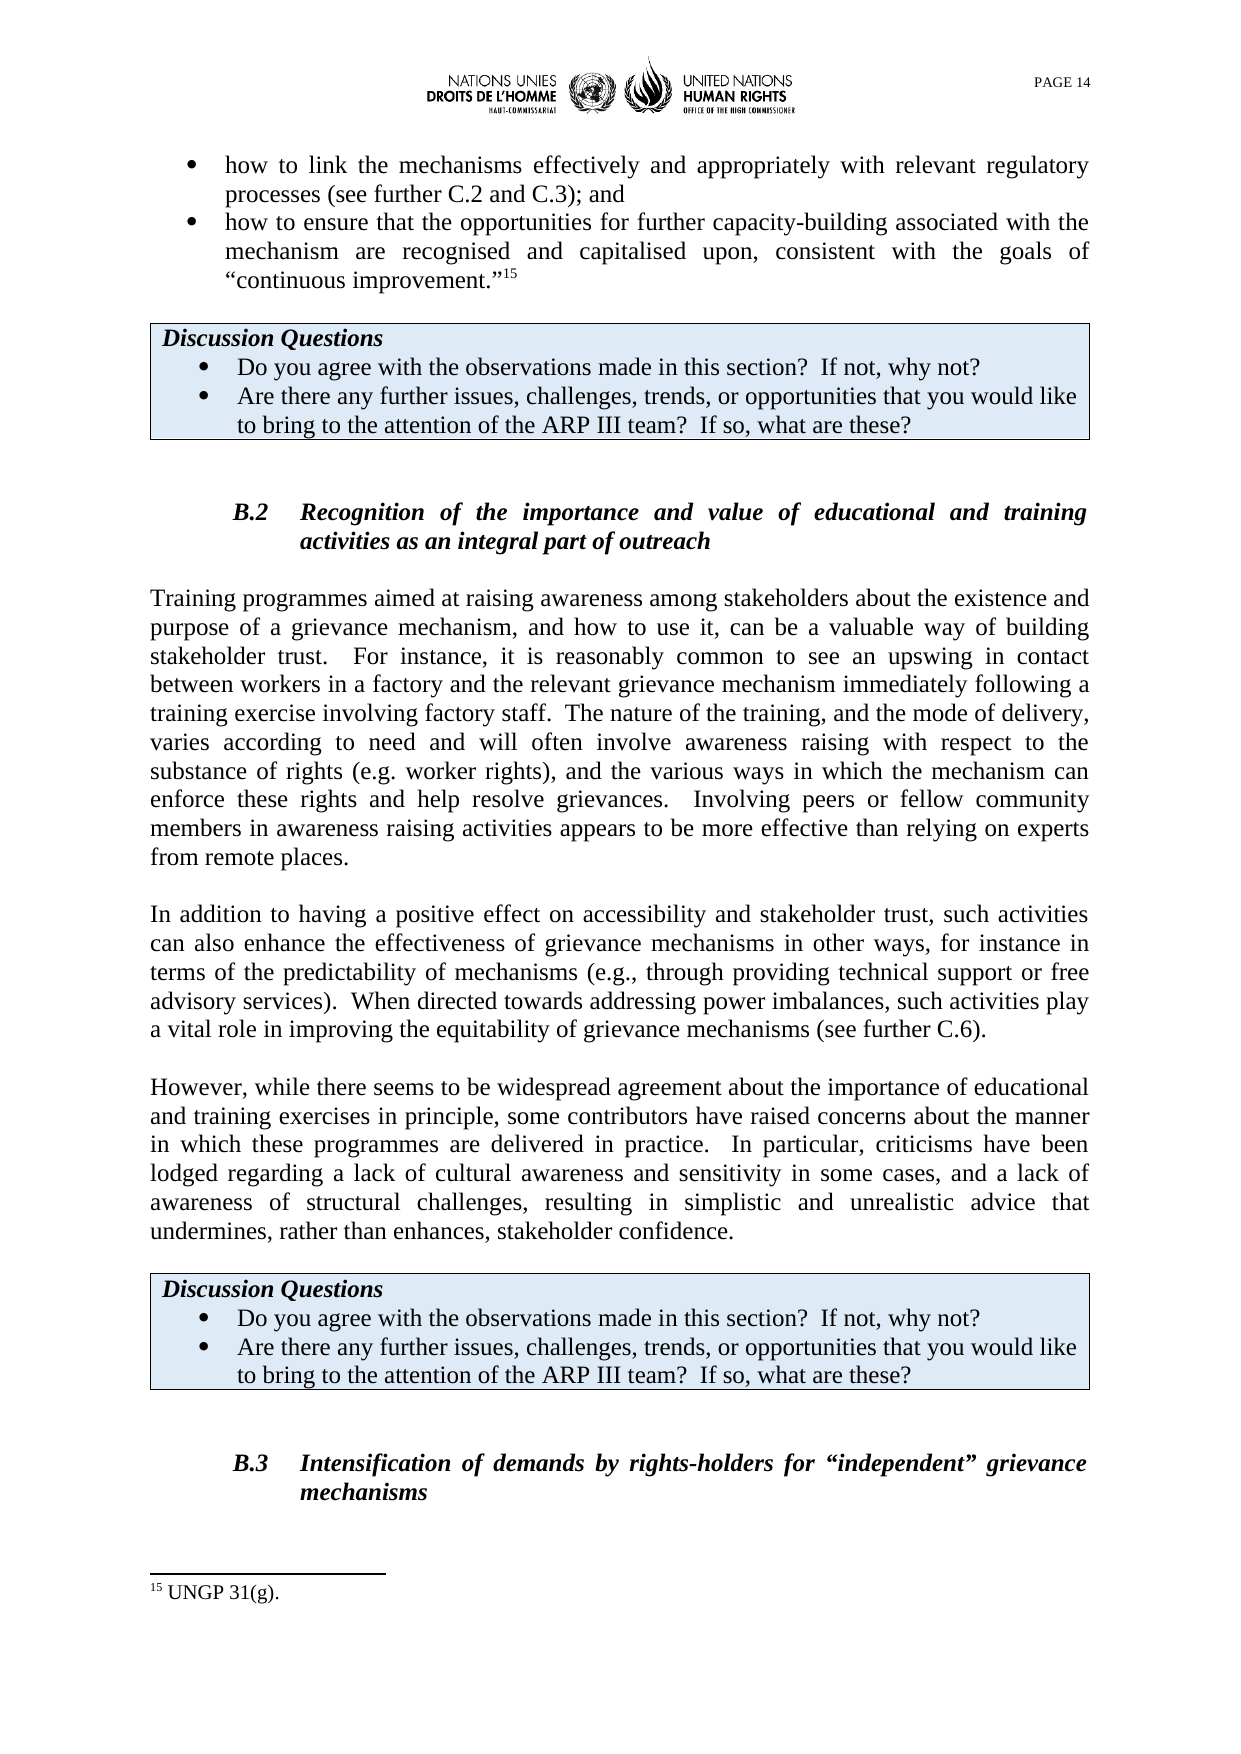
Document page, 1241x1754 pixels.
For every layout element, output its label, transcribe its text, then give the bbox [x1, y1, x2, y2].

text Training programmes aimed at raising awareness among stakeholders about the existence and purpose of a grievance mechanism, and how to use it, can be a valuable way of building stakeholder trust. For instance, it is reasonably common to see an upswing in contact between workers in a factory and the relevant grievance mechanism immediately following a training exercise involving factory staff. The nature of the training, and the mode of delivery, varies according to need and will often involve awareness raising with respect to the substance of rights (e.g. worker rights), and the various ways in which the mechanism can enforce these rights and help resolve grievances. Involving peers or fellow community members in awareness raising activities appears to be more effective than relying on experts from remote places. [150, 583, 1090, 871]
table_header Discussion Questions Do you agree with the observations made in this section? If not, why not? Are there any further issues, challenges, trends, or opportunities that you would like to bring to the attention of the ARP III team? If so, what are these? [151, 324, 1089, 438]
text However, while there seems to be widespread agreement about the importance of educational and training exercises in principle, some contributors have raised concerns about the manner in which these programmes are delivered in practice. In particular, criticisms have been lodged regarding a lack of cultural awareness and sensitivity in some cases, and a lack of awareness of structural challenges, resulting in simplistic and unrealistic advice that undermines, rather than enhances, stakeholder confidence. [150, 1072, 1090, 1244]
picture [418, 53, 823, 128]
list how to link the mechanisms effectively and appropriately with relevant regulatory processes (see further C.2 and C.3); and [187, 150, 1090, 207]
subtitle B.2 Recognition of the importance and value of educational and training activities as an integral part of outreach [233, 497, 1090, 554]
text In addition to having a positive effect on accessibility and stakeholder trust, such activities can also enhance the effectiveness of grievance mechanisms in other ways, for instance in terms of the predictability of mechanisms (e.g., through providing technical support or free advisory services). When directed towards addressing power imbalances, such activities play a vital role in improving the equitability of grievance mechanisms (see further C.6). [150, 899, 1090, 1043]
list how to ensure that the opportunities for further capacity-building associated with the mechanism are recognised and capitalised upon, consistent with the goals of “continuous improvement.” [187, 207, 1090, 294]
table_header Discussion Questions Do you agree with the observations made in this section? If not, why not? Are there any further issues, challenges, trends, or opportunities that you would like to bring to the attention of the ARP III team? If so, what are these? [151, 1274, 1089, 1389]
subtitle B.3 Intensification of demands by rights-holders for “independent” grievance mechanisms [233, 1448, 1090, 1505]
